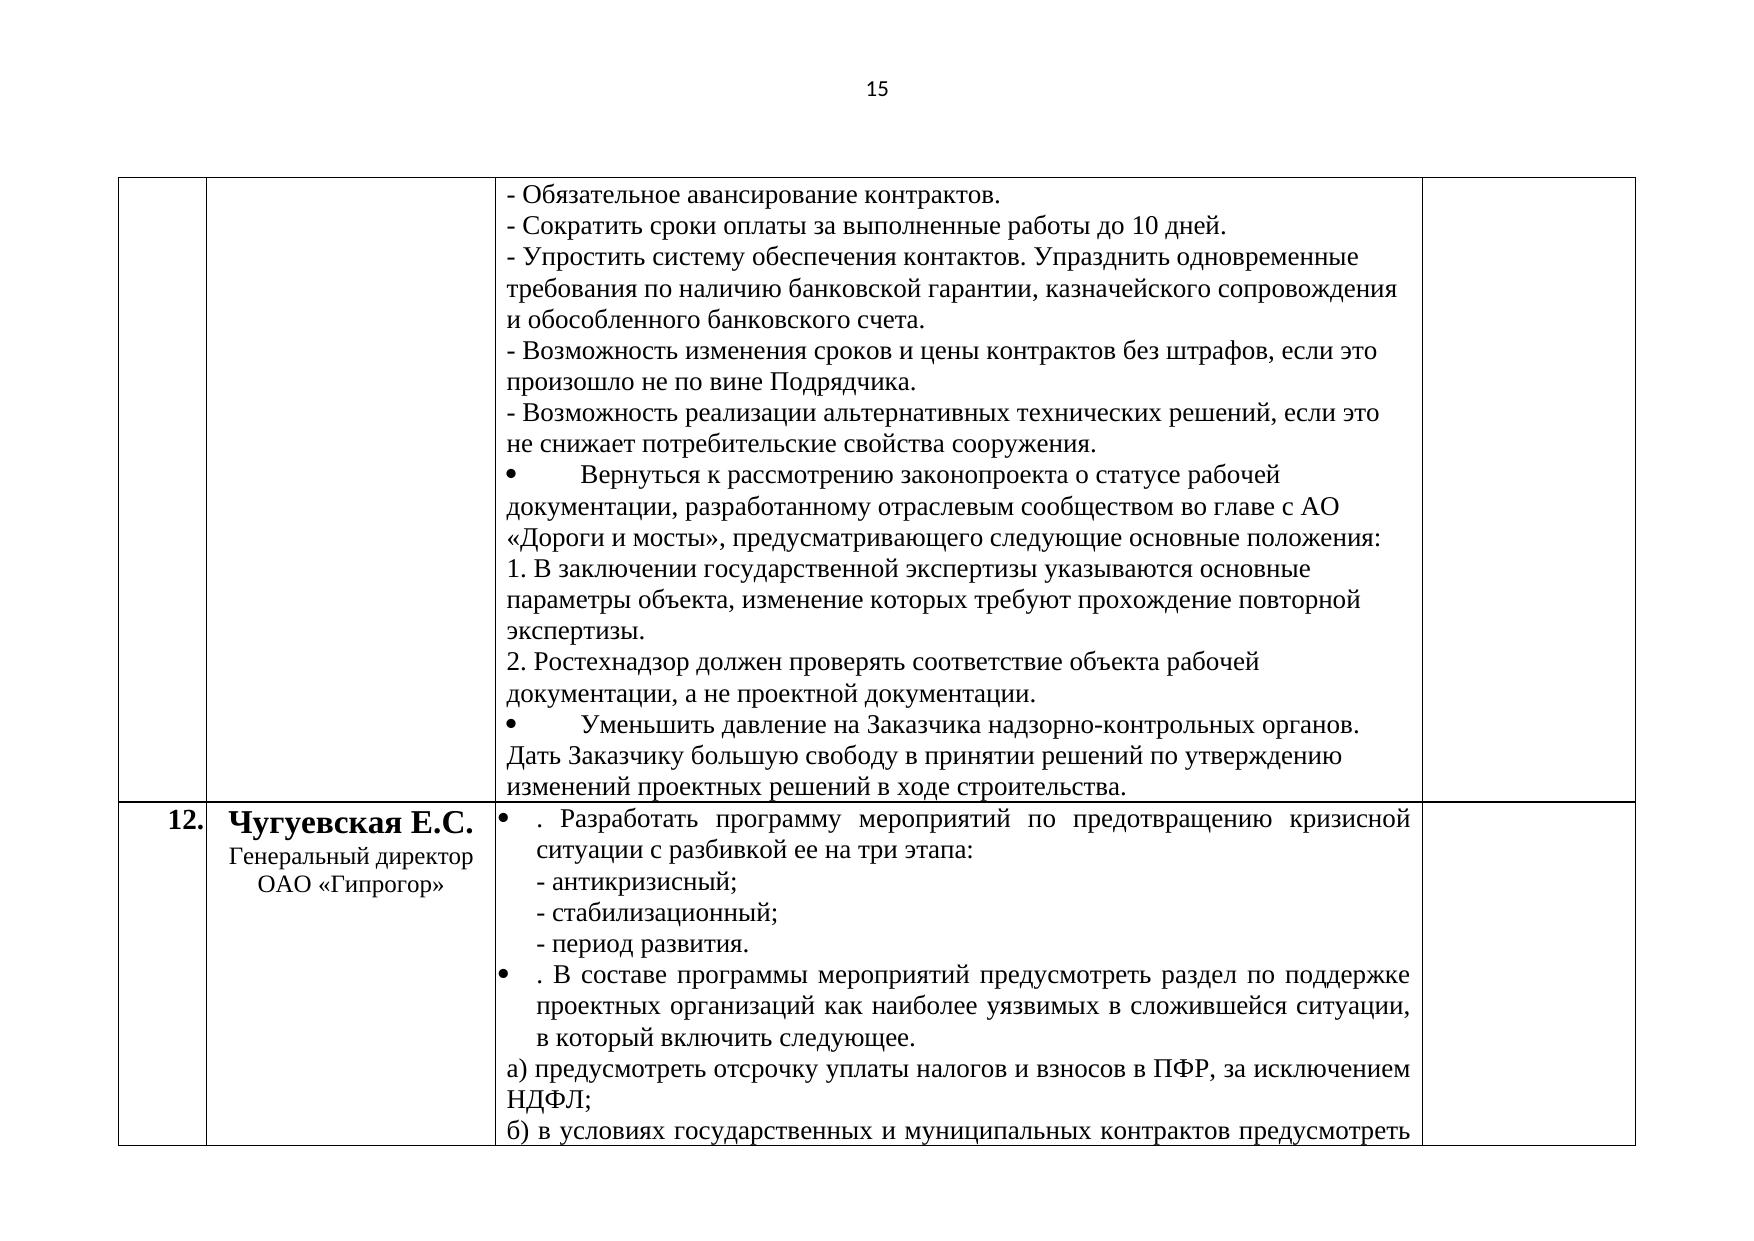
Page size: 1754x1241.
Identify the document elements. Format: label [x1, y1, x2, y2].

table_cell [496, 803, 1422, 1145]
table_cell [119, 803, 206, 1145]
table_cell [1423, 803, 1635, 1145]
table_cell [207, 178, 495, 801]
table_cell [1423, 178, 1635, 801]
table_cell [496, 178, 1422, 801]
table_cell [207, 803, 495, 1145]
table_cell [119, 178, 206, 801]
